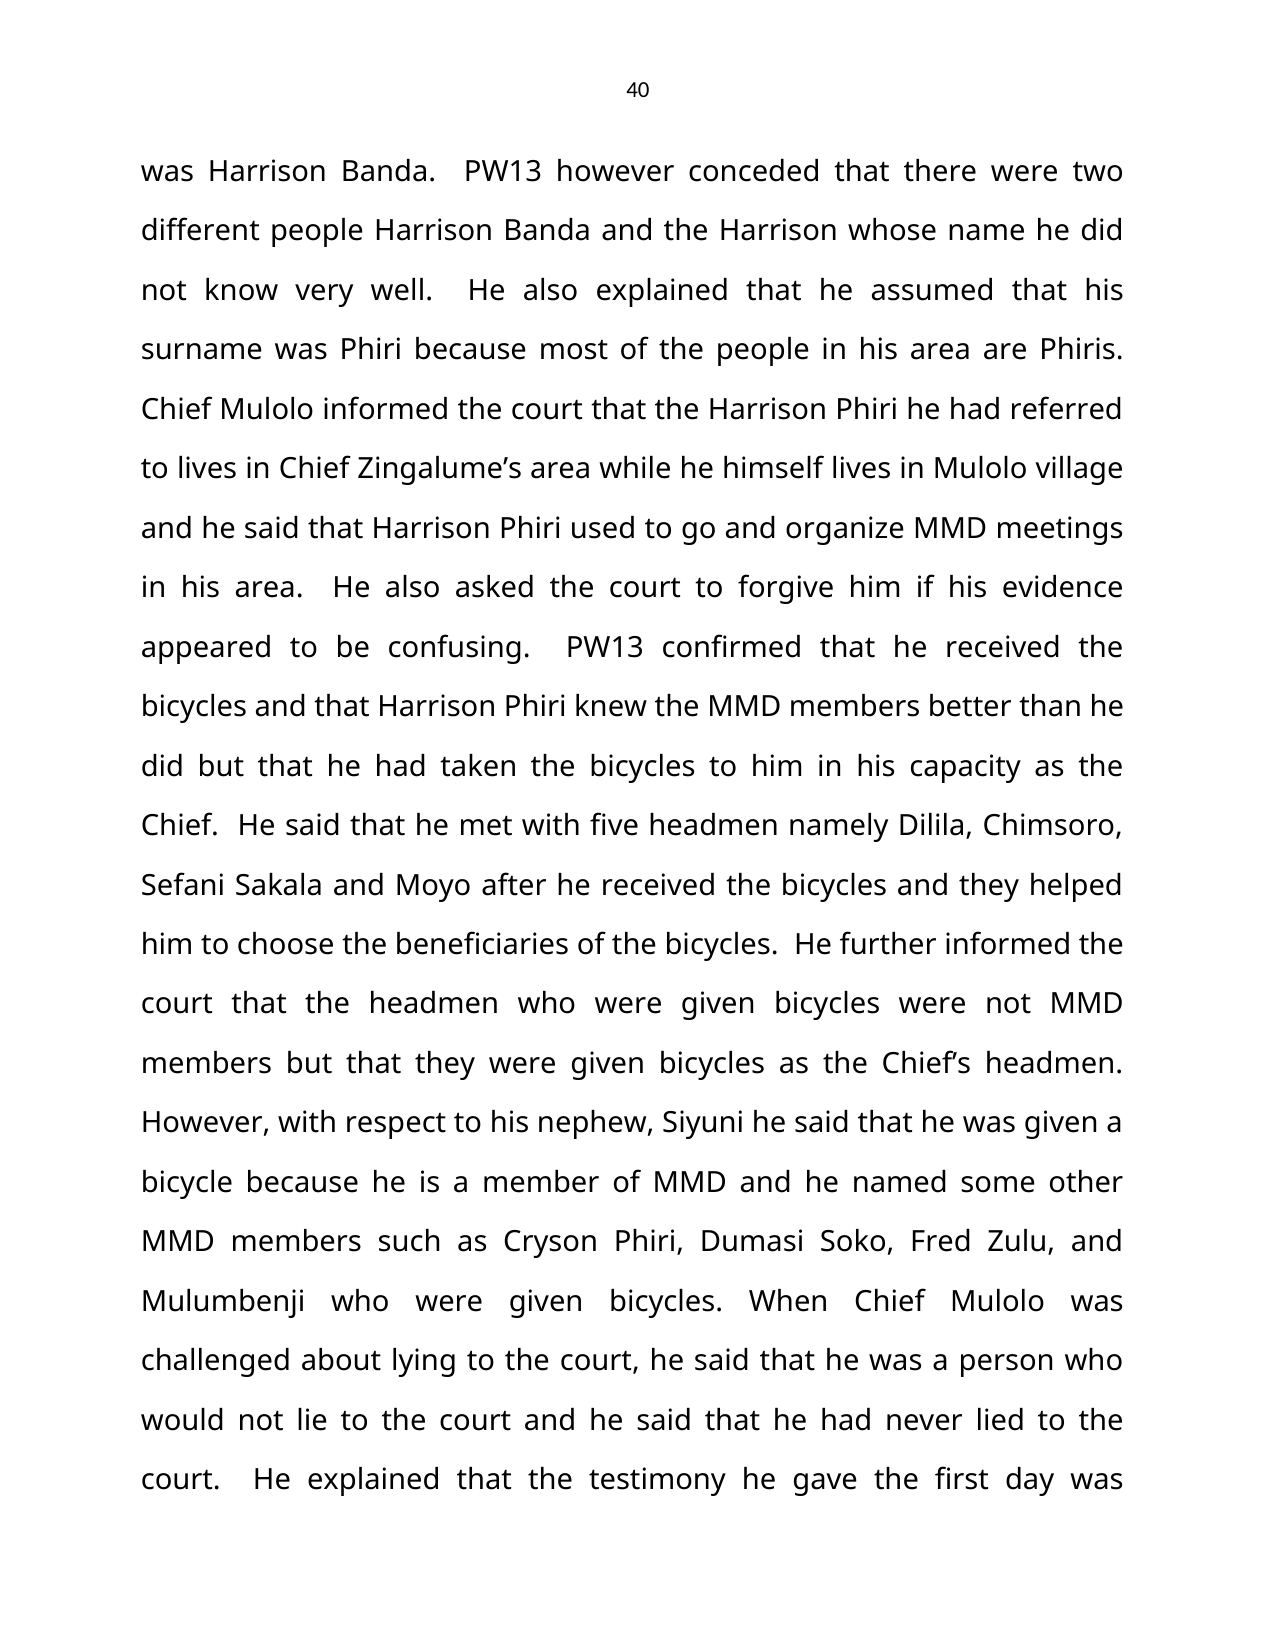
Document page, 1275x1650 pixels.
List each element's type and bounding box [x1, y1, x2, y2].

text [141, 150, 1125, 1498]
